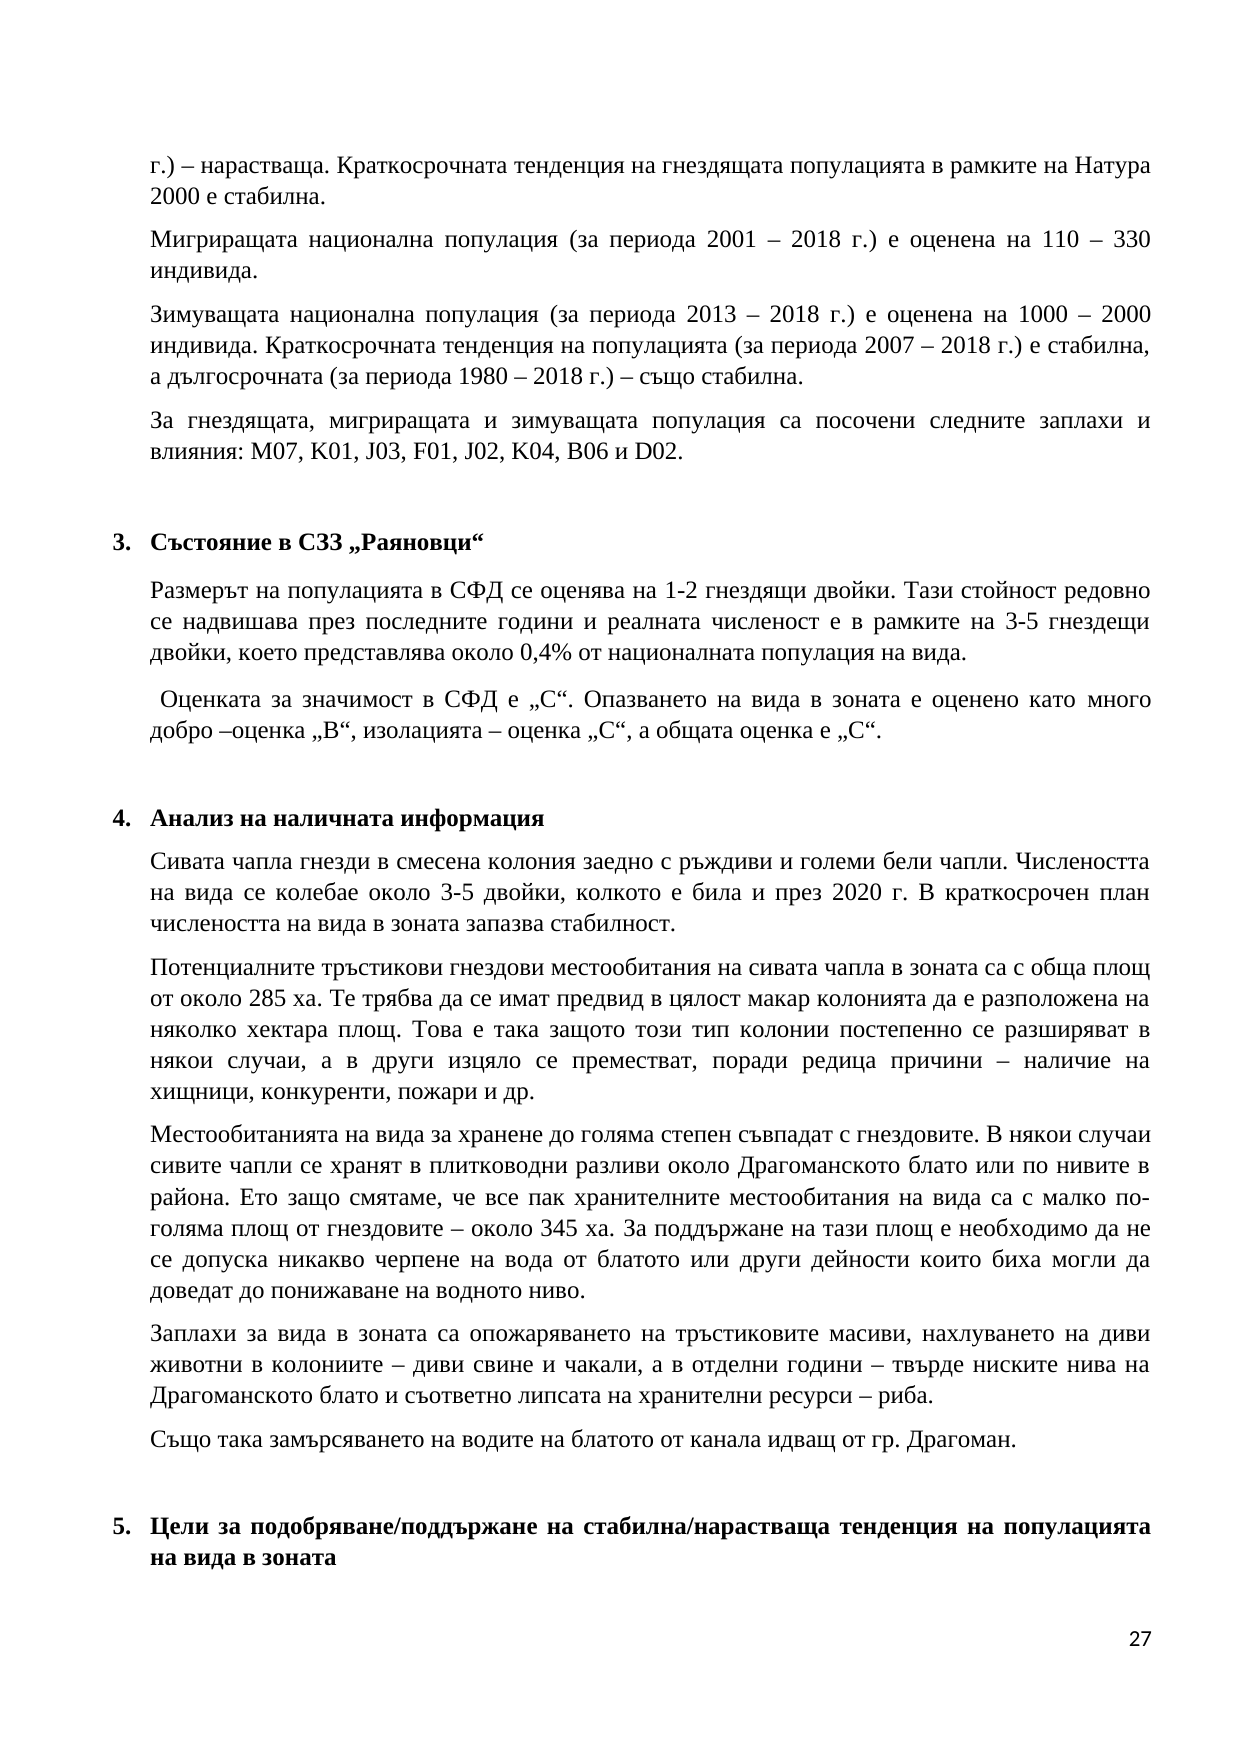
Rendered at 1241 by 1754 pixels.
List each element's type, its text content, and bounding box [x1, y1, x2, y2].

list Цели за подобряване/поддържане на стабилна/нарастваща тенденция на популацията на вида в зоната [112, 1511, 1152, 1571]
text Размерът на популацията в СФД се оценява на 1-2 гнездящи двойки. Тази стойност редовно се надвишава през последните години и реалната численост е в рамките на 3-5 гнездещи двойки, което представлява около 0,4% от националната популация на вида. [150, 575, 1152, 666]
text Мигриращата национална популация (за периода 2001 – 2018 г.) е оценена на 110 – 330 индивида. [150, 224, 1152, 284]
text Заплахи за вида в зоната са опожаряването на тръстиковите масиви, нахлуването на диви животни в колониите – диви свине и чакали, а в отделни години – твърде ниските нива на Драгоманското блато и съответно липсата на хранителни ресурси – риба. [150, 1318, 1152, 1409]
text Сивата чапла гнезди в смесена колония заедно с ръждиви и големи бели чапли. Числеността на вида се колебае около 3-5 двойки, колкото е била и през 2020 г. В краткосрочен план числеността на вида в зоната запазва стабилност. [150, 846, 1152, 937]
text Потенциалните тръстикови гнездови местообитания на сивата чапла в зоната са с обща площ от около 285 ха. Те трябва да се имат предвид в цялост макар колонията да е разположена на няколко хектара площ. Това е така защото този тип колонии постепенно се разширяват в някои случаи, а в други изцяло се преместват, поради редица причини – наличие на хищници, конкуренти, пожари и др. [150, 952, 1152, 1105]
text За гнездящата, мигриращата и зимуващата популация са посочени следните заплахи и влияния: M07, K01, J03, F01, J02, K04, B06 и D02. [150, 405, 1152, 464]
text Също така замърсяването на водите на блатото от канала идващ от гр. Драгоман. [150, 1424, 1152, 1453]
list Състояние в СЗЗ „Раяновци“ [112, 527, 1152, 556]
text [150, 150, 1152, 210]
text Местообитанията на вида за хранене до голяма степен съвпадат с гнездовите. В някои случаи сивите чапли се хранят в плитководни разливи около Драгоманското блато или по нивите в района. Ето защо смятаме, че все пак хранителните местообитания на вида са с малко по-голяма площ от гнездовите – около 345 ха. За поддържане на тази площ е необходимо да не се допуска никакво черпене на вода от блатото или други дейности които биха могли да доведат до понижаване на водното ниво. [150, 1119, 1152, 1303]
text Зимуващата национална популация (за периода 2013 – 2018 г.) е оценена на 1000 – 2000 индивида. Краткосрочната тенденция на популацията (за периода 2007 – 2018 г.) е стабилна, а дългосрочната (за периода 1980 – 2018 г.) – също стабилна. [150, 299, 1152, 390]
text Оценката за значимост в СФД е „С“. Опазването на вида в зоната е оценено като много добро –оценка „В“, изолацията – оценка „С“, а общата оценка е „С“. [150, 684, 1152, 744]
list Анализ на наличната информация [112, 803, 1152, 831]
